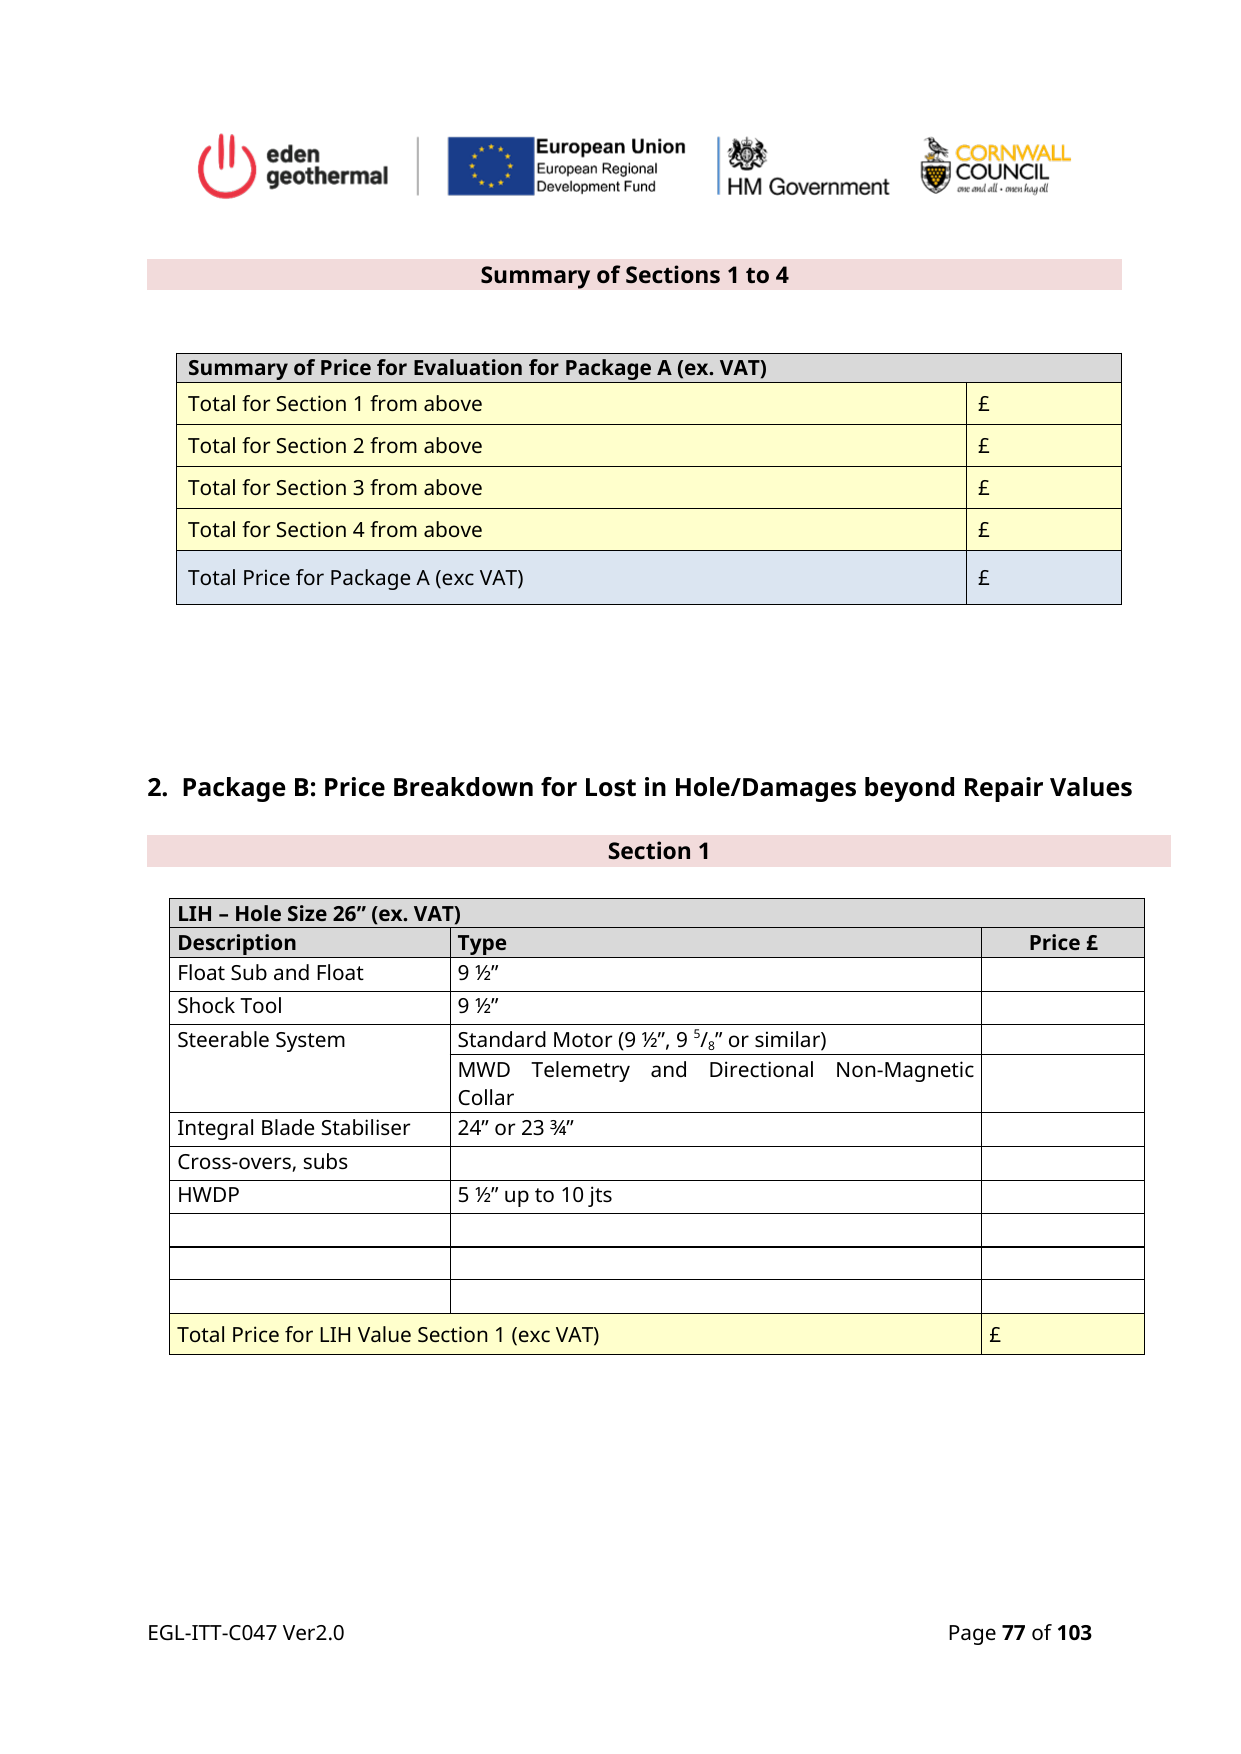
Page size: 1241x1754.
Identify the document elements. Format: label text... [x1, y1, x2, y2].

table_header Summary of Price for Evaluation for Package A (ex. VAT) [177, 354, 1121, 382]
text 2. Package B: Price Breakdown for Lost in Hole/Damages beyond Repair Values [147, 770, 1156, 804]
table_cell [451, 1147, 981, 1179]
table_cell Standard Motor (9 ½”, 9 5/8” or similar) [451, 1025, 981, 1054]
table_cell £ [967, 509, 1121, 550]
table_cell Cross-overs, subs [170, 1147, 450, 1179]
table_cell Description [170, 928, 450, 957]
table_header LIH – Hole Size 26” (ex. VAT) [170, 899, 1144, 927]
table_cell [982, 1147, 1144, 1179]
table_cell [982, 1181, 1144, 1213]
table_cell MWD Telemetry and Directional Non-Magnetic Collar [451, 1055, 981, 1112]
text Section 1 [147, 835, 1171, 867]
table_cell [451, 1280, 981, 1312]
table_cell £ [982, 1314, 1144, 1354]
table_cell [982, 992, 1144, 1024]
table_cell Shock Tool [170, 992, 450, 1024]
table_cell 9 ½” [451, 958, 981, 991]
table_cell Type [451, 928, 981, 957]
table_cell [982, 1280, 1144, 1312]
table_cell [982, 958, 1144, 991]
table_cell 5 ½” up to 10 jts [451, 1181, 981, 1213]
table_cell Total for Section 2 from above [177, 425, 966, 466]
table_cell 24” or 23 ¾” [451, 1113, 981, 1146]
table_cell Integral Blade Stabiliser [170, 1113, 450, 1146]
table_cell [982, 1113, 1144, 1146]
text Summary of Sections 1 to 4 [147, 259, 1122, 290]
table_cell [170, 1248, 450, 1279]
table_cell [982, 1248, 1144, 1279]
table_cell Price £ [982, 928, 1144, 957]
table_cell Float Sub and Float [170, 958, 450, 991]
table_cell Total for Section 4 from above [177, 509, 966, 550]
table_cell £ [967, 551, 1121, 604]
table_cell Total Price for Package A (exc VAT) [177, 551, 966, 604]
table_cell [982, 1214, 1144, 1246]
table_cell Total for Section 1 from above [177, 383, 966, 424]
table_cell Total for Section 3 from above [177, 467, 966, 508]
table_cell £ [967, 383, 1121, 424]
table_cell [982, 1025, 1144, 1054]
picture [168, 107, 1101, 225]
table_cell £ [967, 425, 1121, 466]
table_cell HWDP [170, 1181, 450, 1213]
table_cell [451, 1248, 981, 1279]
table_cell Steerable System [170, 1025, 450, 1112]
table_cell £ [967, 467, 1121, 508]
table_cell [982, 1055, 1144, 1112]
table_cell [451, 1214, 981, 1246]
table_cell [170, 1214, 450, 1246]
table_cell 9 ½” [451, 992, 981, 1024]
table_cell [170, 1280, 450, 1312]
table_cell Total Price for LIH Value Section 1 (exc VAT) [170, 1314, 981, 1354]
